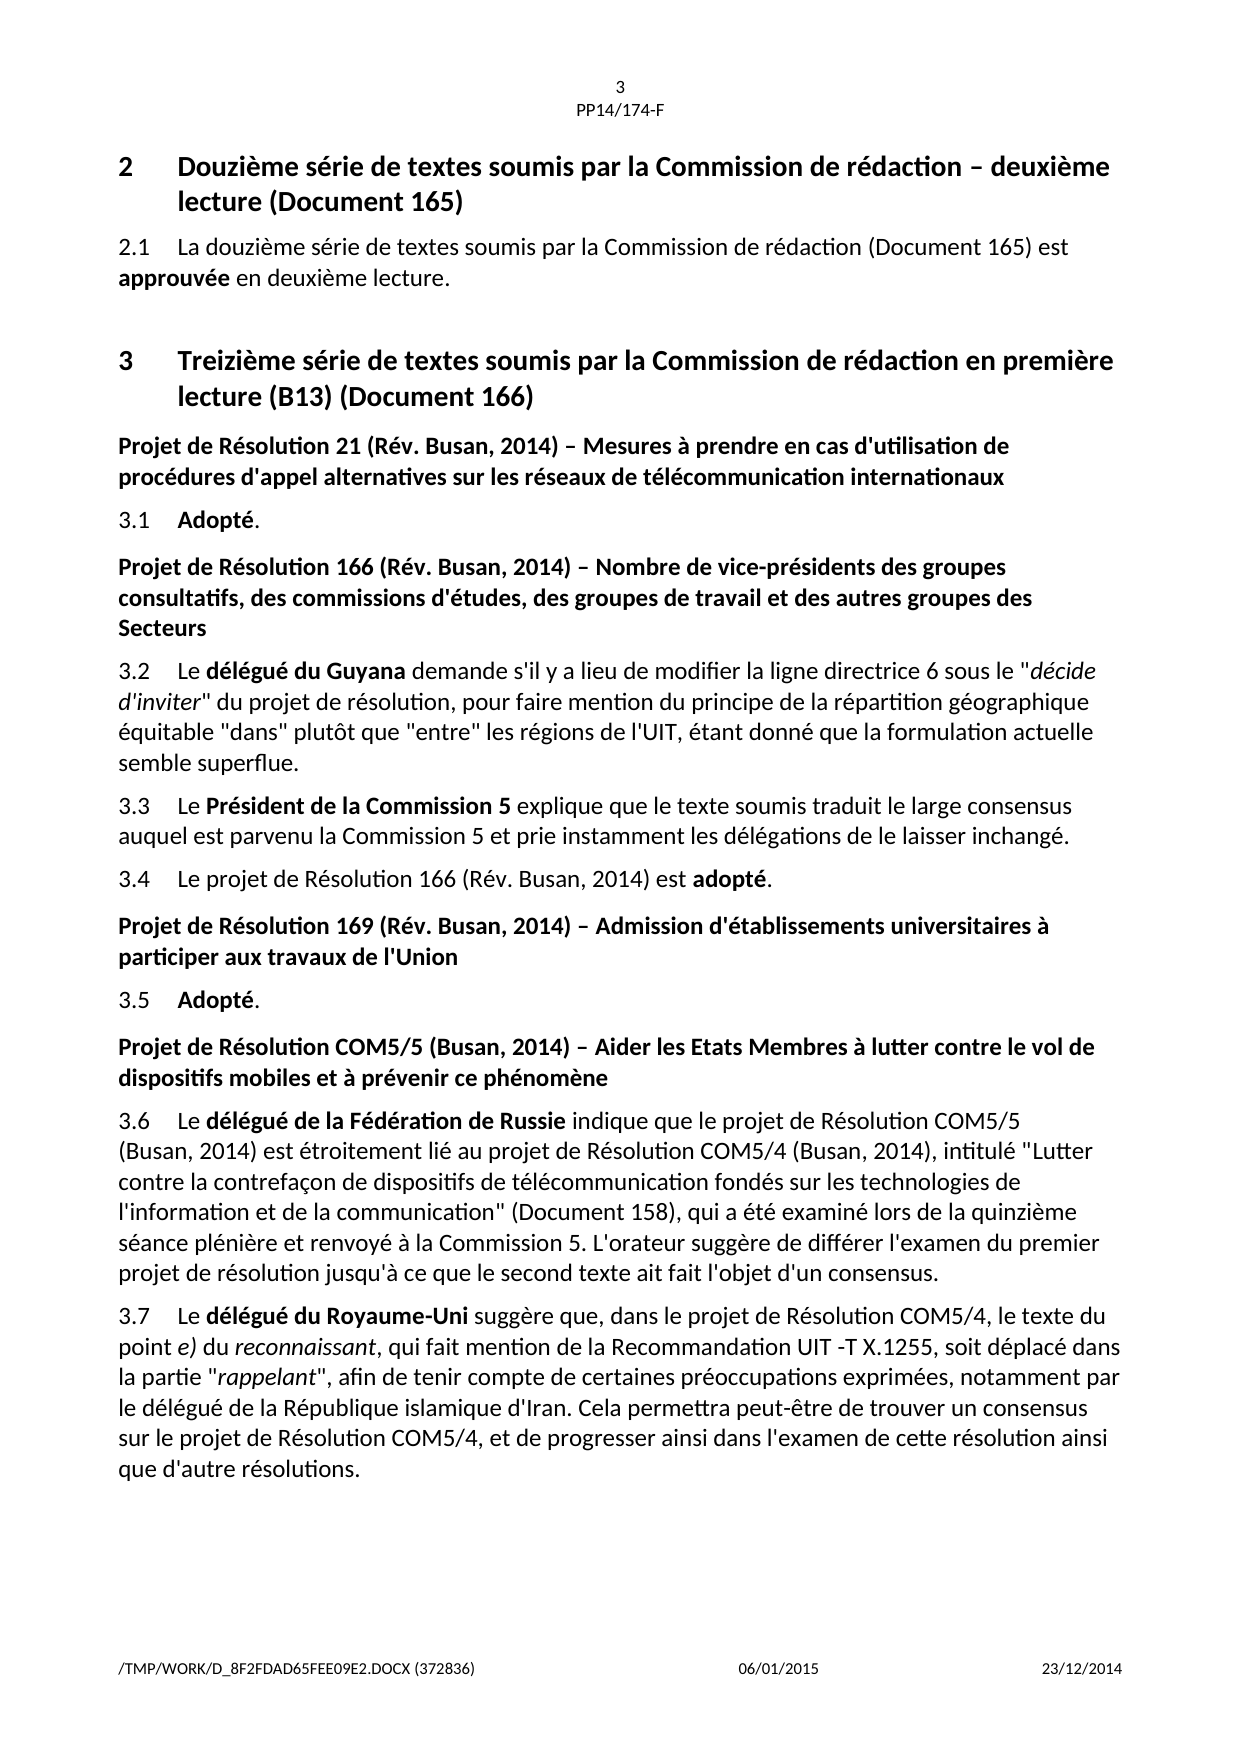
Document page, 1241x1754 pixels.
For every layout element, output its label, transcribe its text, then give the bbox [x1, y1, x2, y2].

text 3.7 Le délégué du Royaume-Uni suggère que, dans le projet de Résolution COM5/4, le texte du point e) du reconnaissant, qui fait mention de la Recommandation UIT -T X.1255, soit déplacé dans la partie "rappelant", afin de tenir compte de certaines préoccupations exprimées, notamment par le délégué de la République islamique d'Iran. Cela permettra peut-être de trouver un consensus sur le projet de Résolution COM5/4, et de progresser ainsi dans l'examen de cette résolution ainsi que d'autre résolutions. [118, 1300, 1122, 1483]
text 3.6 Le délégué de la Fédération de Russie indique que le projet de Résolution COM5/5 (Busan, 2014) est étroitement lié au projet de Résolution COM5/4 (Busan, 2014), intitulé "Lutter contre la contrefaçon de dispositifs de télécommunication fondés sur les technologies de l'information et de la communication" (Document 158), qui a été examiné lors de la quinzième séance plénière et renvoyé à la Commission 5. L'orateur suggère de différer l'examen du premier projet de résolution jusqu'à ce que le second texte ait fait l'objet d'un consensus. [118, 1105, 1122, 1288]
subtitle Projet de Résolution 169 (Rév. Busan, 2014) – Admission d'établissements universitaires à participer aux travaux de l'Union [118, 911, 1122, 972]
subtitle Projet de Résolution COM5/5 (Busan, 2014) – Aider les Etats Membres à lutter contre le vol de dispositifs mobiles et à prévenir ce phénomène [118, 1031, 1122, 1092]
text 3.4 Le projet de Résolution 166 (Rév. Busan, 2014) est adopté. [118, 863, 1122, 894]
text 2.1 La douzième série de textes soumis par la Commission de rédaction (Document 165) est approuvée en deuxième lecture. [118, 231, 1122, 292]
text 3.2 Le délégué du Guyana demande s'il y a lieu de modifier la ligne directrice 6 sous le "décide d'inviter" du projet de résolution, pour faire mention du principe de la répartition géographique équitable "dans" plutôt que "entre" les régions de l'UIT, étant donné que la formulation actuelle semble superflue. [118, 655, 1122, 777]
subtitle Projet de Résolution 166 (Rév. Busan, 2014) – Nombre de vice-présidents des groupes consultatifs, des commissions d'études, des groupes de travail et des autres groupes des Secteurs [118, 551, 1122, 643]
subtitle 3 Treizième série de textes soumis par la Commission de rédaction en première lecture (B13) (Document 166) [118, 342, 1122, 414]
subtitle 2 Douzième série de textes soumis par la Commission de rédaction – deuxième lecture (Document 165) [118, 148, 1122, 219]
text 3.1 Adopté. [118, 504, 1122, 534]
subtitle Projet de Résolution 21 (Rév. Busan, 2014) – Mesures à prendre en cas d'utilisation de procédures d'appel alternatives sur les réseaux de télécommunication internationaux [118, 430, 1122, 491]
text 3.5 Adopté. [118, 984, 1122, 1014]
text 3.3 Le Président de la Commission 5 explique que le texte soumis traduit le large consensus auquel est parvenu la Commission 5 et prie instamment les délégations de le laisser inchangé. [118, 790, 1122, 851]
